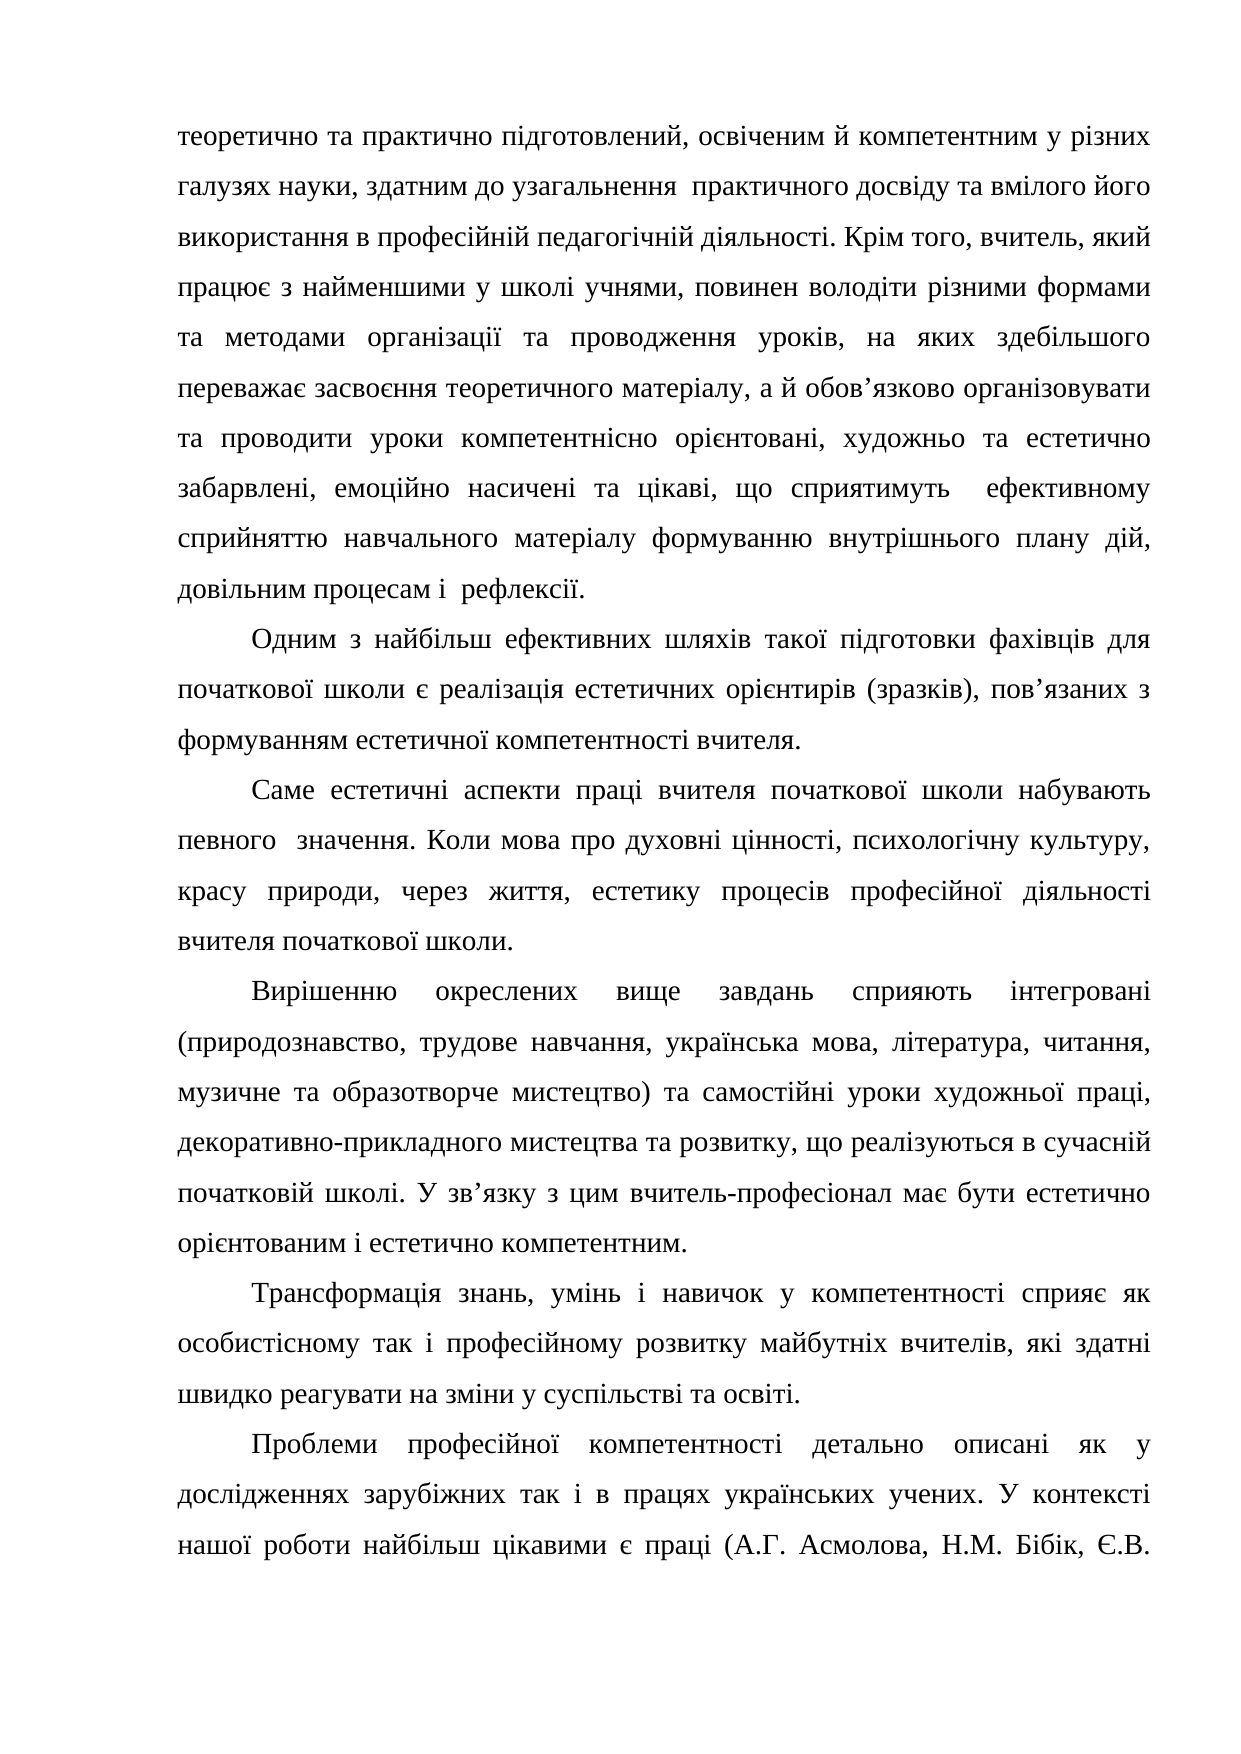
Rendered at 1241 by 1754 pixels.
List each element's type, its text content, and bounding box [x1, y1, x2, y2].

text Вирішенню окреслених вище завдань сприяють інтегровані (природознавство, трудове навчання, українська мова, література, читання, музичне та образотворче мистецтво) та самостійні уроки художньої праці, декоративно-прикладного мистецтва та розвитку, що реалізуються в сучасній початковій школі. У зв’язку з цим вчитель-професіонал має бути естетично орієнтованим і естетично компетентним. [177, 973, 1152, 1258]
text Одним з найбільш ефективних шляхів такої підготовки фахівців для початкової школи є реалізація естетичних орієнтирів (зразків), пов’язаних з формуванням естетичної компетентності вчителя. [177, 621, 1152, 755]
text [177, 118, 1152, 604]
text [177, 1426, 1152, 1560]
text Трансформація знань, умінь і навичок у компетентності сприяє як особистісному так і професійному розвитку майбутніх вчителів, які здатні швидко реагувати на зміни у суспільстві та освіті. [177, 1275, 1152, 1409]
text Саме естетичні аспекти праці вчителя початкової школи набувають певного значення. Коли мова про духовні цінності, психологічну культуру, красу природи, через життя, естетику процесів професійної діяльності вчителя початкової школи. [177, 772, 1152, 957]
